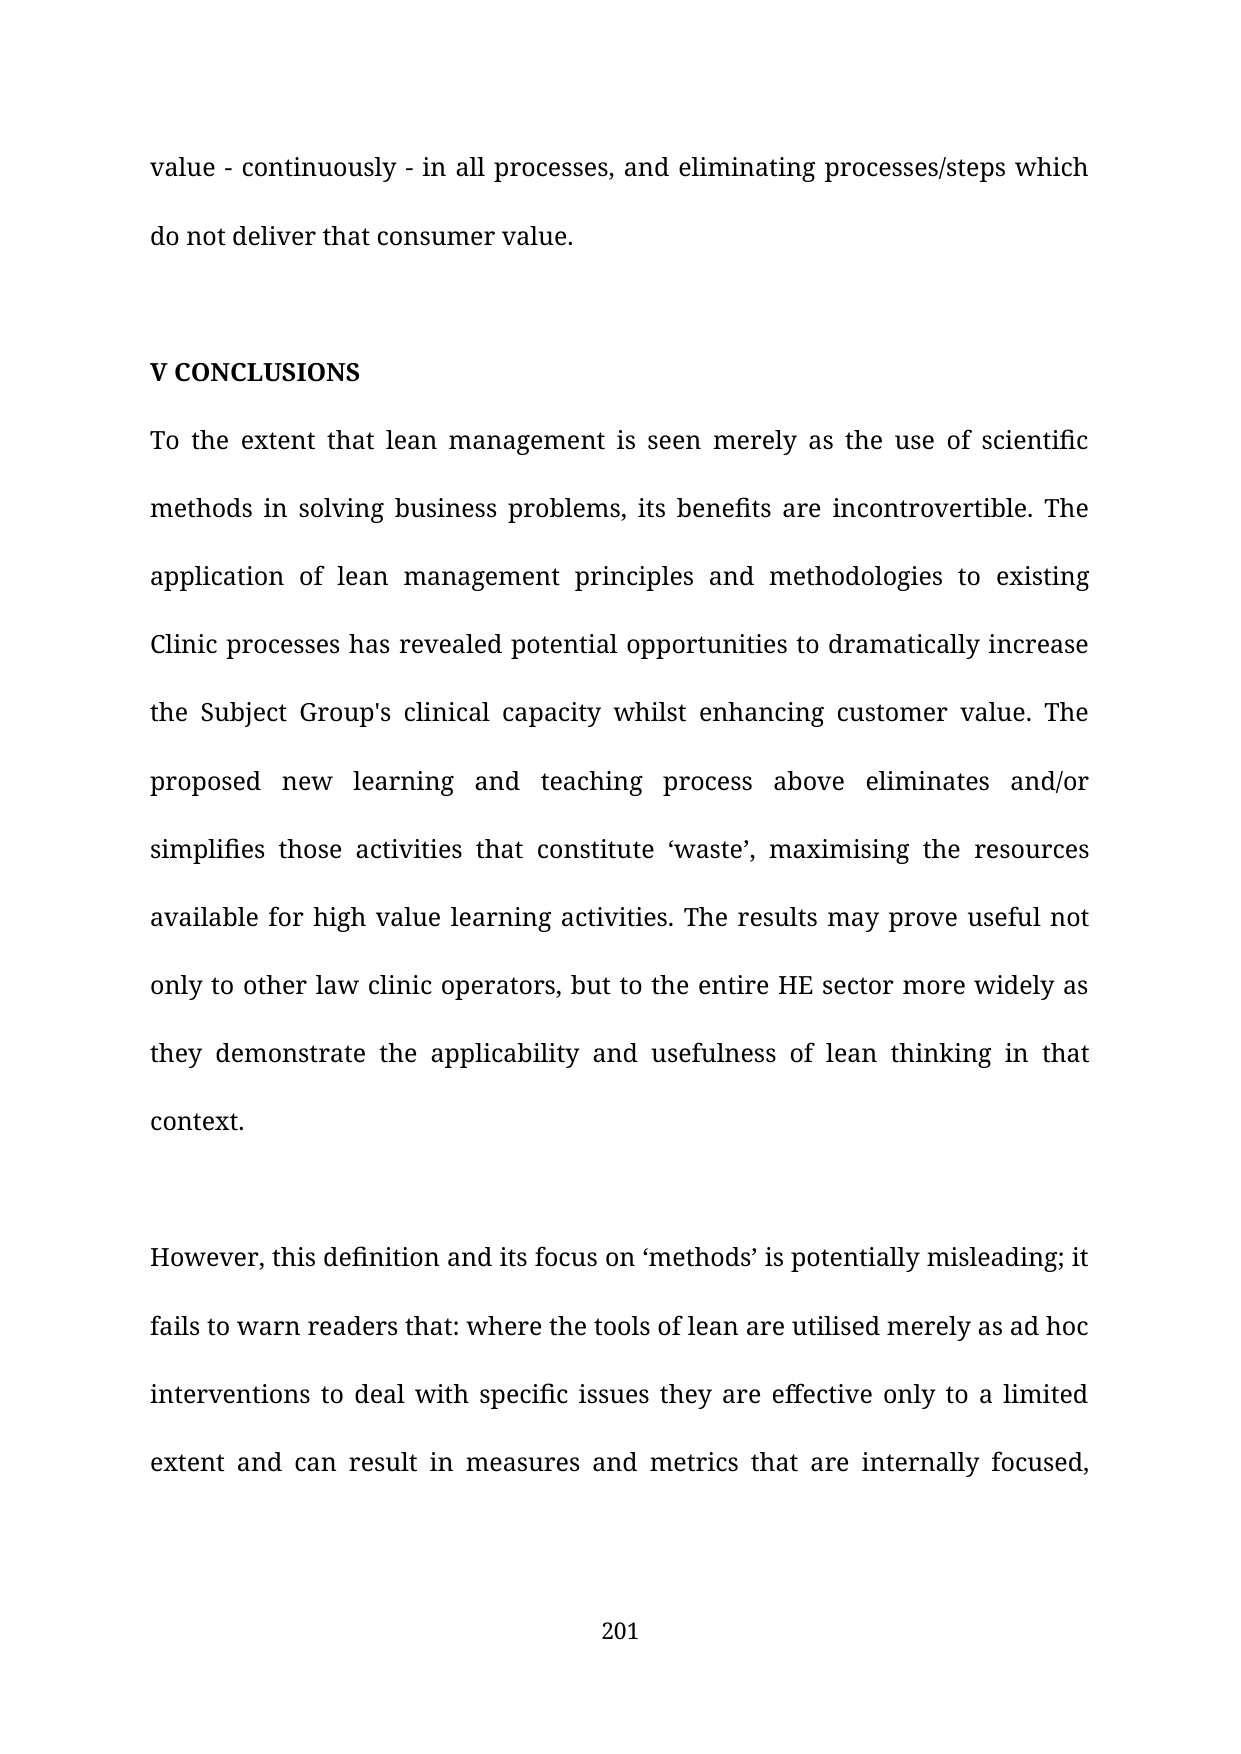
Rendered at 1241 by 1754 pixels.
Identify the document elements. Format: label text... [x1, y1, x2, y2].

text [150, 150, 1090, 252]
text To the extent that lean management is seen merely as the use of scientific methods in solving business problems, its benefits are incontrovertible. The application of lean management principles and methodologies to existing Clinic processes has revealed potential opportunities to dramatically increase the Subject Group's clinical capacity whilst enhancing customer value. The proposed new learning and teaching process above eliminates and/or simplifies those activities that constitute ‘waste’, maximising the resources available for high value learning activities. The results may prove useful not only to other law clinic operators, but to the entire HE sector more widely as they demonstrate the applicability and usefulness of lean thinking in that context. [150, 422, 1090, 1138]
text V CONCLUSIONS [150, 354, 1090, 388]
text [150, 1240, 1090, 1478]
